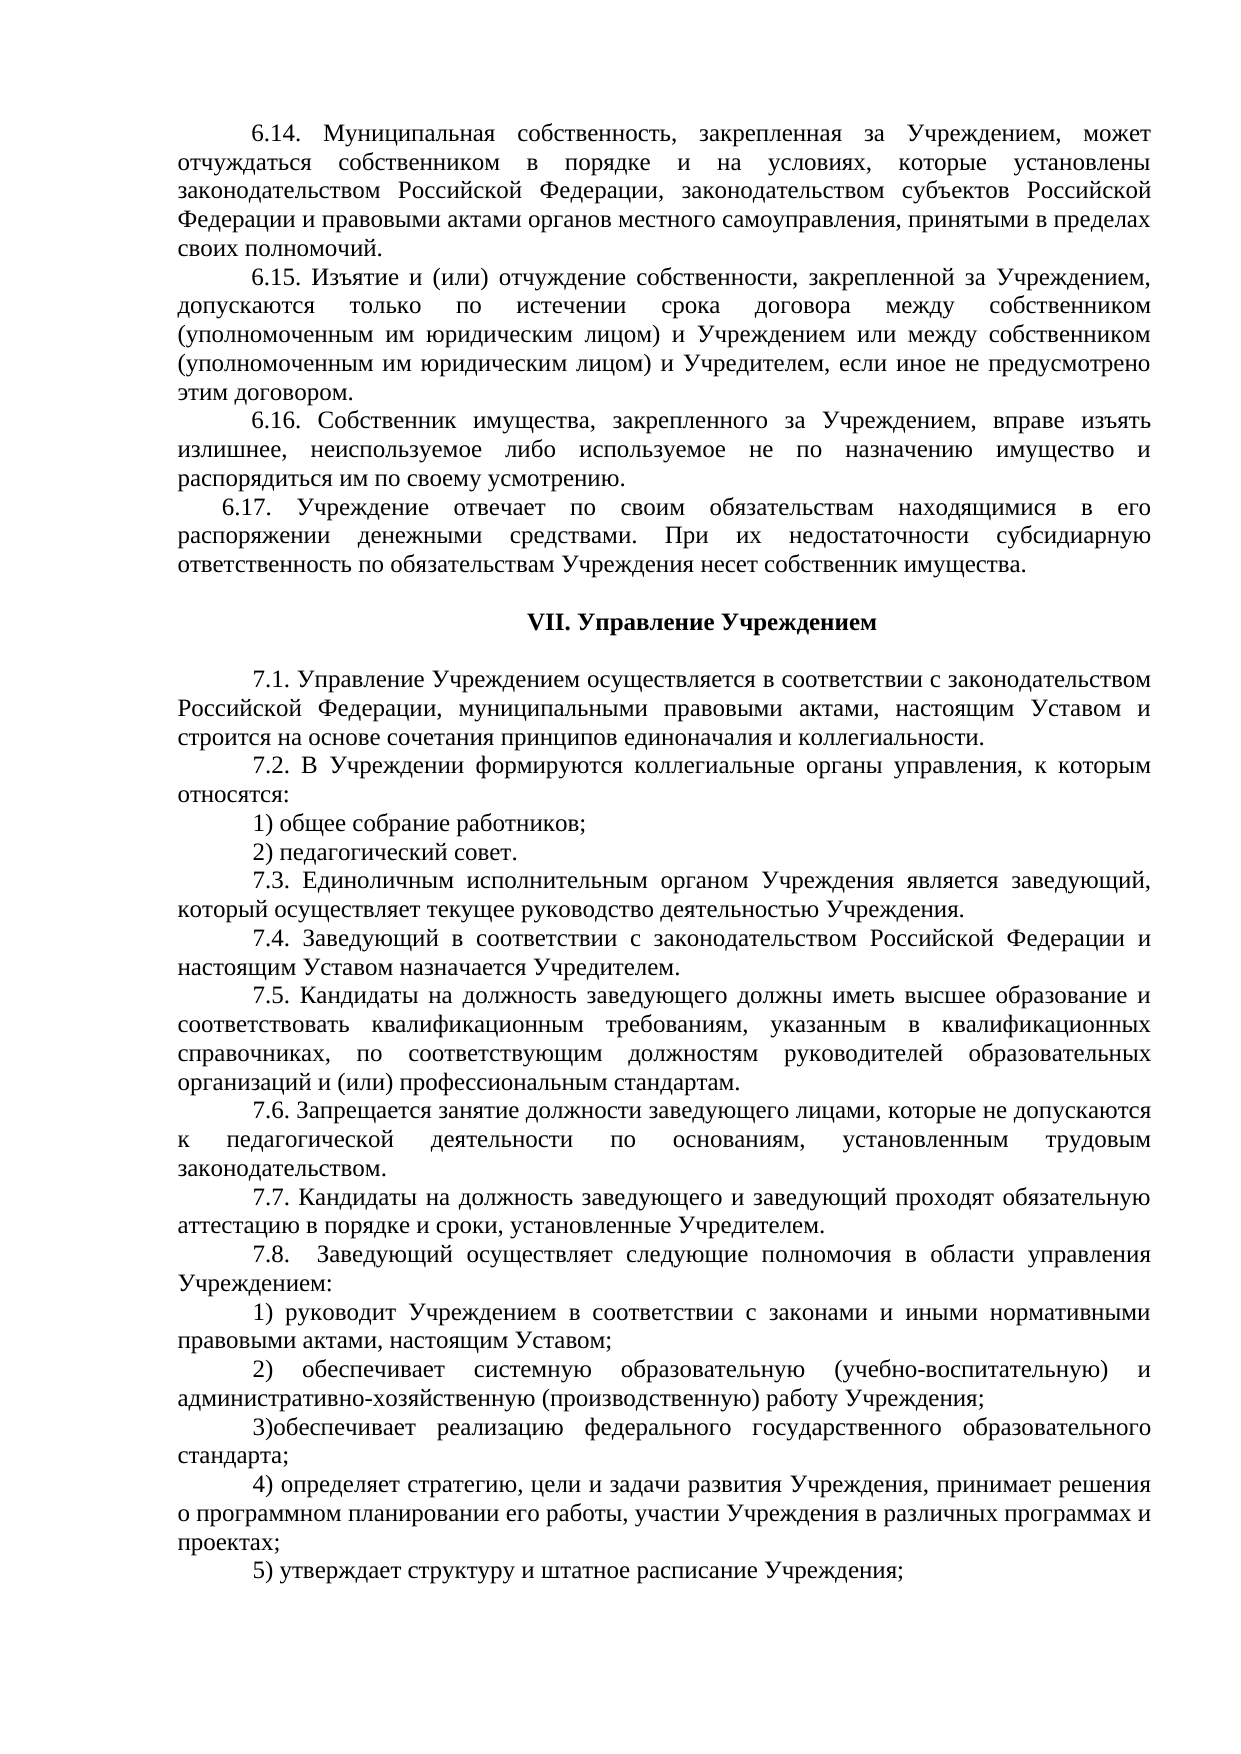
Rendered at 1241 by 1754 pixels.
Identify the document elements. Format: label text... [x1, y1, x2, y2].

text 5) утверждает структуру и штатное расписание Учреждения; [177, 1556, 1152, 1584]
text 6.15. Изъятие и (или) отчуждение собственности, закрепленной за Учреждением, допускаются только по истечении срока договора между собственником (уполномоченным им юридическим лицом) и Учреждением или между собственником (уполномоченным им юридическим лицом) и Учредителем, если иное не предусмотрено этим договором. [177, 262, 1152, 406]
text 6.17. Учреждение отвечает по своим обязательствам находящимися в его распоряжении денежными средствами. При их недостаточности субсидиарную ответственность по обязательствам Учреждения несет собственник имущества. [177, 492, 1152, 578]
text 4) определяет стратегию, цели и задачи развития Учреждения, принимает решения о программном планировании его работы, участии Учреждения в различных программах и проектах; [177, 1469, 1152, 1556]
text 7.4. Заведующий в соответствии с законодательством Российской Федерации и настоящим Уставом назначается Учредителем. [177, 923, 1152, 981]
text 1) руководит Учреждением в соответствии с законами и иными нормативными правовыми актами, настоящим Уставом; [177, 1297, 1152, 1354]
text 7.1. Управление Учреждением осуществляется в соответствии с законодательством Российской Федерации, муниципальными правовыми актами, настоящим Уставом и строится на основе сочетания принципов единоначалия и коллегиальности. [177, 664, 1152, 751]
text 2) обеспечивает системную образовательную (учебно-воспитательную) и административно-хозяйственную (производственную) работу Учреждения; [177, 1354, 1152, 1412]
text 7.5. Кандидаты на должность заведующего должны иметь высшее образование и соответствовать квалификационным требованиям, указанным в квалификационных справочниках, по соответствующим должностям руководителей образовательных организаций и (или) профессиональным стандартам. [177, 981, 1152, 1096]
text 2) педагогический совет. [177, 837, 1152, 866]
text 7.3. Единоличным исполнительным органом Учреждения является заведующий, который осуществляет текущее руководство деятельностью Учреждения. [177, 866, 1152, 923]
text 7.7. Кандидаты на должность заведующего и заведующий проходят обязательную аттестацию в порядке и сроки, установленные Учредителем. [177, 1182, 1152, 1239]
text 7.2. В Учреждении формируются коллегиальные органы управления, к которым относятся: [177, 751, 1152, 808]
text 3)обеспечивает реализацию федерального государственного образовательного стандарта; [177, 1412, 1152, 1469]
text 7.6. Запрещается занятие должности заведующего лицами, которые не допускаются к педагогической деятельности по основаниям, установленным трудовым законодательством. [177, 1096, 1152, 1182]
text 6.14. Муниципальная собственность, закрепленная за Учреждением, может отчуждаться собственником в порядке и на условиях, которые установлены законодательством Российской Федерации, законодательством субъектов Российской Федерации и правовыми актами органов местного самоуправления, принятыми в пределах своих полномочий. [177, 118, 1152, 262]
text 1) общее собрание работников; [177, 808, 1152, 837]
text VII. Управление Учреждением [177, 607, 1152, 636]
text 7.8. Заведующий осуществляет следующие полномочия в области управления Учреждением: [177, 1239, 1152, 1297]
text 6.16. Собственник имущества, закрепленного за Учреждением, вправе изъять излишнее, неиспользуемое либо используемое не по назначению имущество и распорядиться им по своему усмотрению. [177, 406, 1152, 492]
